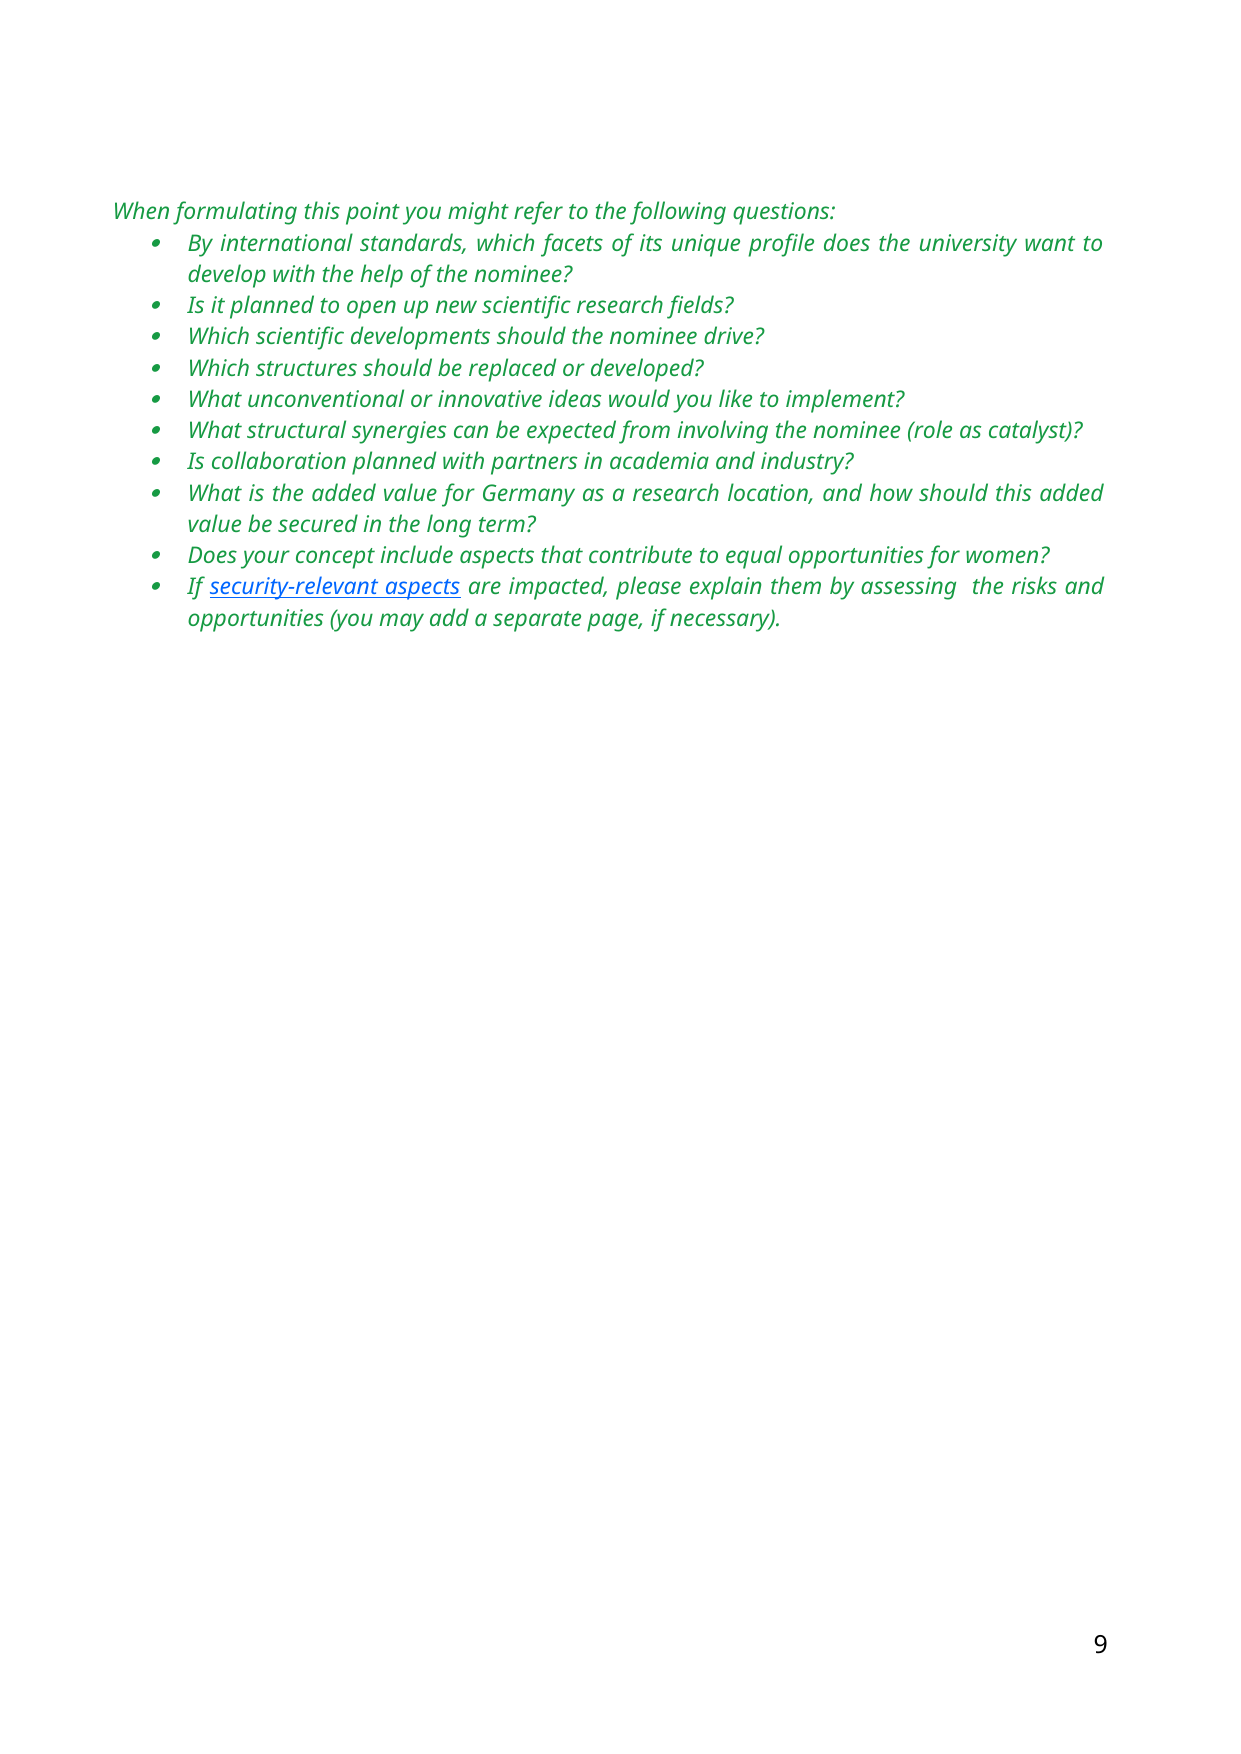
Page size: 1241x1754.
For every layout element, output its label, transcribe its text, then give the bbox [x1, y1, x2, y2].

list Does your concept include aspects that contribute to equal opportunities for women? [150, 539, 1107, 570]
list Is collaboration planned with partners in academia and industry? [150, 445, 1107, 477]
list Which scientific developments should the nominee drive? [150, 320, 1107, 352]
text When formulating this point you might refer to the following questions: [112, 195, 1107, 227]
list Is it planned to open up new scientific research fields? [150, 289, 1107, 320]
list What is the added value for Germany as a research location, and how should this added value be secured in the long term? [150, 477, 1107, 539]
list By international standards, which facets of its unique profile does the university want to develop with the help of the nominee? [150, 227, 1107, 289]
list If security-relevant aspects are impacted, please explain them by assessing the risks and opportunities (you may add a separate page, if necessary). [150, 570, 1107, 633]
list Which structures should be replaced or developed? [150, 352, 1107, 383]
list What unconventional or innovative ideas would you like to implement? [150, 383, 1107, 414]
list What structural synergies can be expected from involving the nominee (role as catalyst)? [150, 414, 1107, 445]
